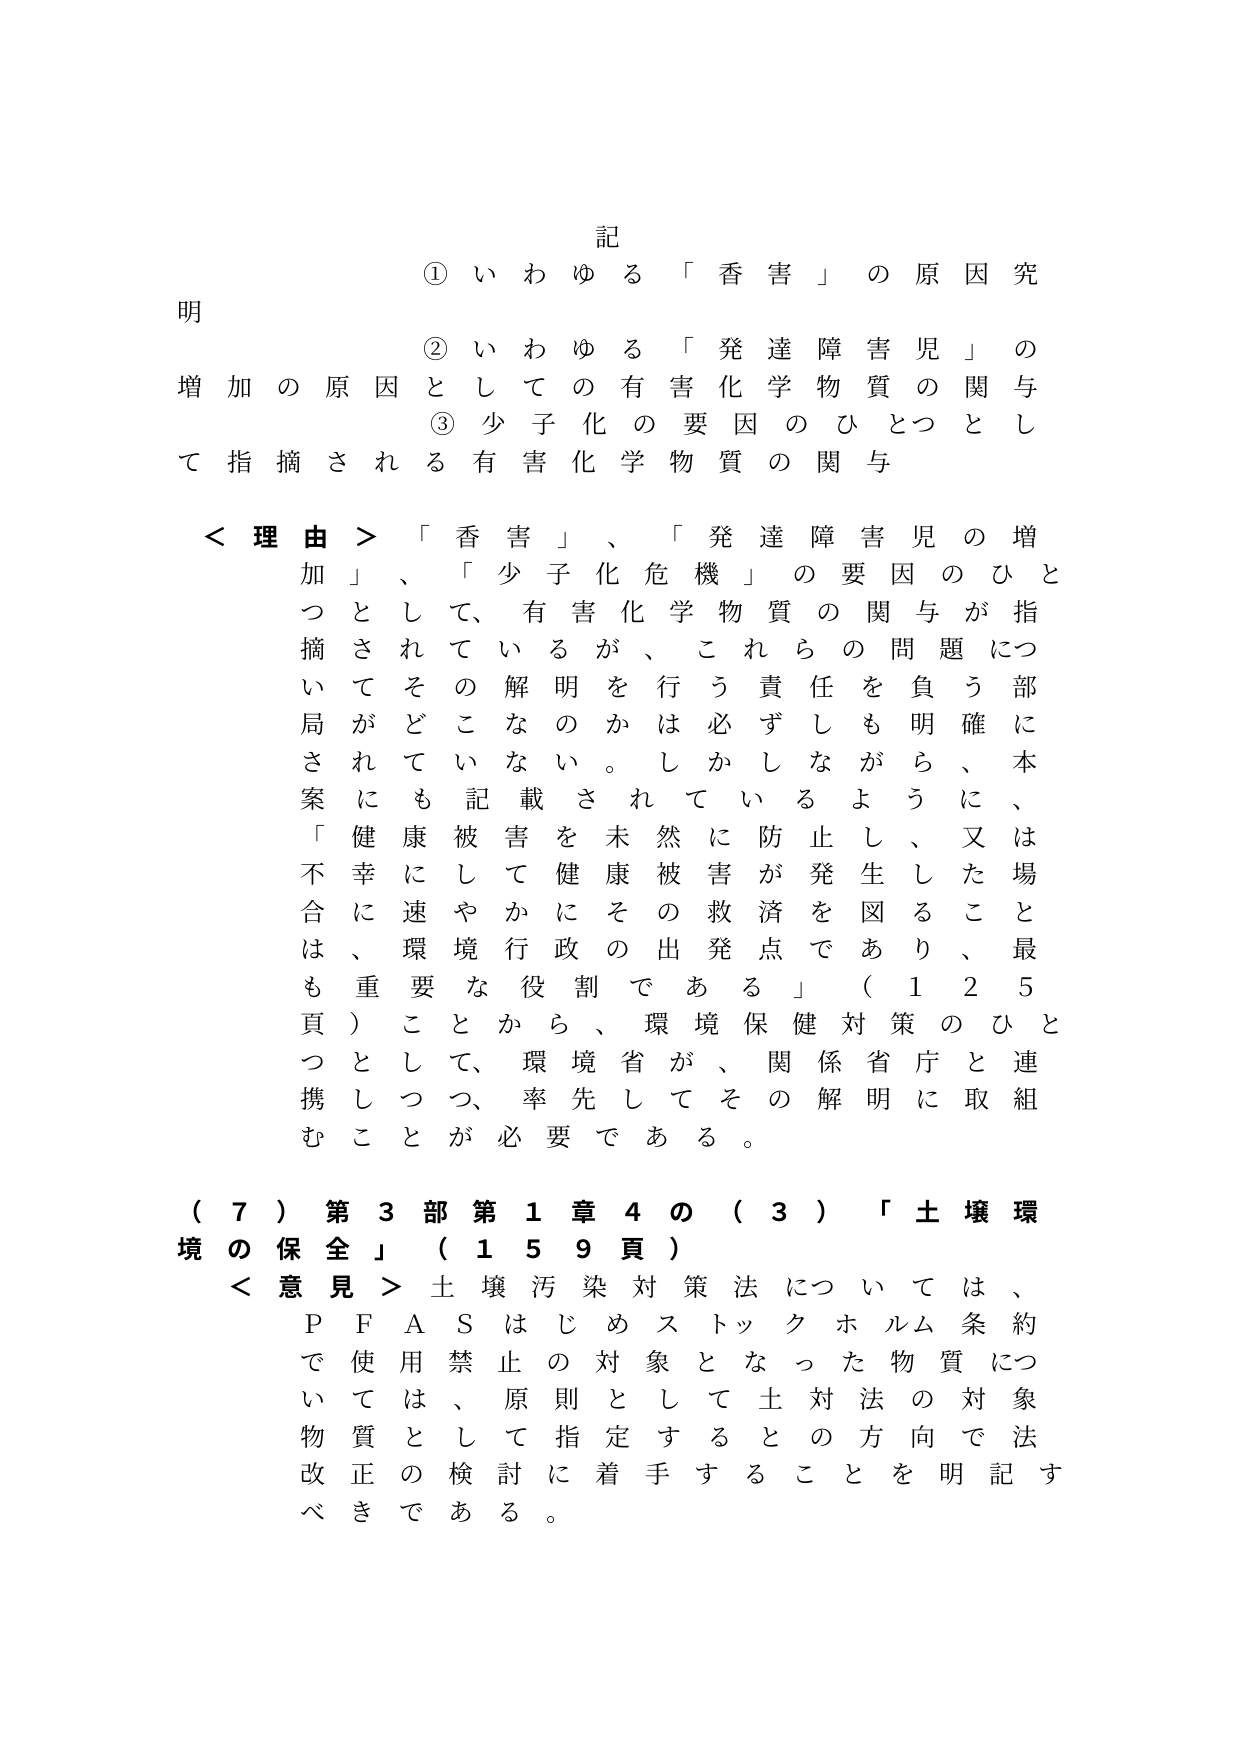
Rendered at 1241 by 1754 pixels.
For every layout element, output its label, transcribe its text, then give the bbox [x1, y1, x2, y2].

text ①いわゆる「香害」の原因究明 [178, 254, 1063, 329]
text （７）第３部第１章４の（３）「土壌環境の保全」（１５９頁） [178, 1192, 1063, 1267]
text ③少子化の要因のひとつとして指摘される有害化学物質の関与 [178, 404, 1063, 479]
subtitle 記 [178, 217, 1063, 254]
text ＜意見＞土壌汚染対策法については、ＰＦＡＳはじめストックホルム条約で使用禁止の対象となった物質については、原則として土対法の対象物質として指定するとの方向で法改正の検討に着手することを明記すべきである。 [178, 1267, 1063, 1529]
text ＜理由＞「香害」、「発達障害児の増加」、「少子化危機」の要因のひとつとして、有害化学物質の関与が指摘されているが、これらの問題についてその解明を行う責任を負う部局がどこなのかは必ずしも明確にされていない。しかしながら、本案にも記載されているように、「健康被害を未然に防止し、又は不幸にして健康被害が発生した場合に速やかにその救済を図ることは、環境行政の出発点であり、最も重要な役割である」（１２５頁）ことから、環境保健対策のひとつとして、環境省が、関係省庁と連携しつつ、率先してその解明に取組むことが必要である。 [202, 517, 1063, 1154]
text ②いわゆる「発達障害児」の増加の原因としての有害化学物質の関与 [178, 329, 1063, 404]
